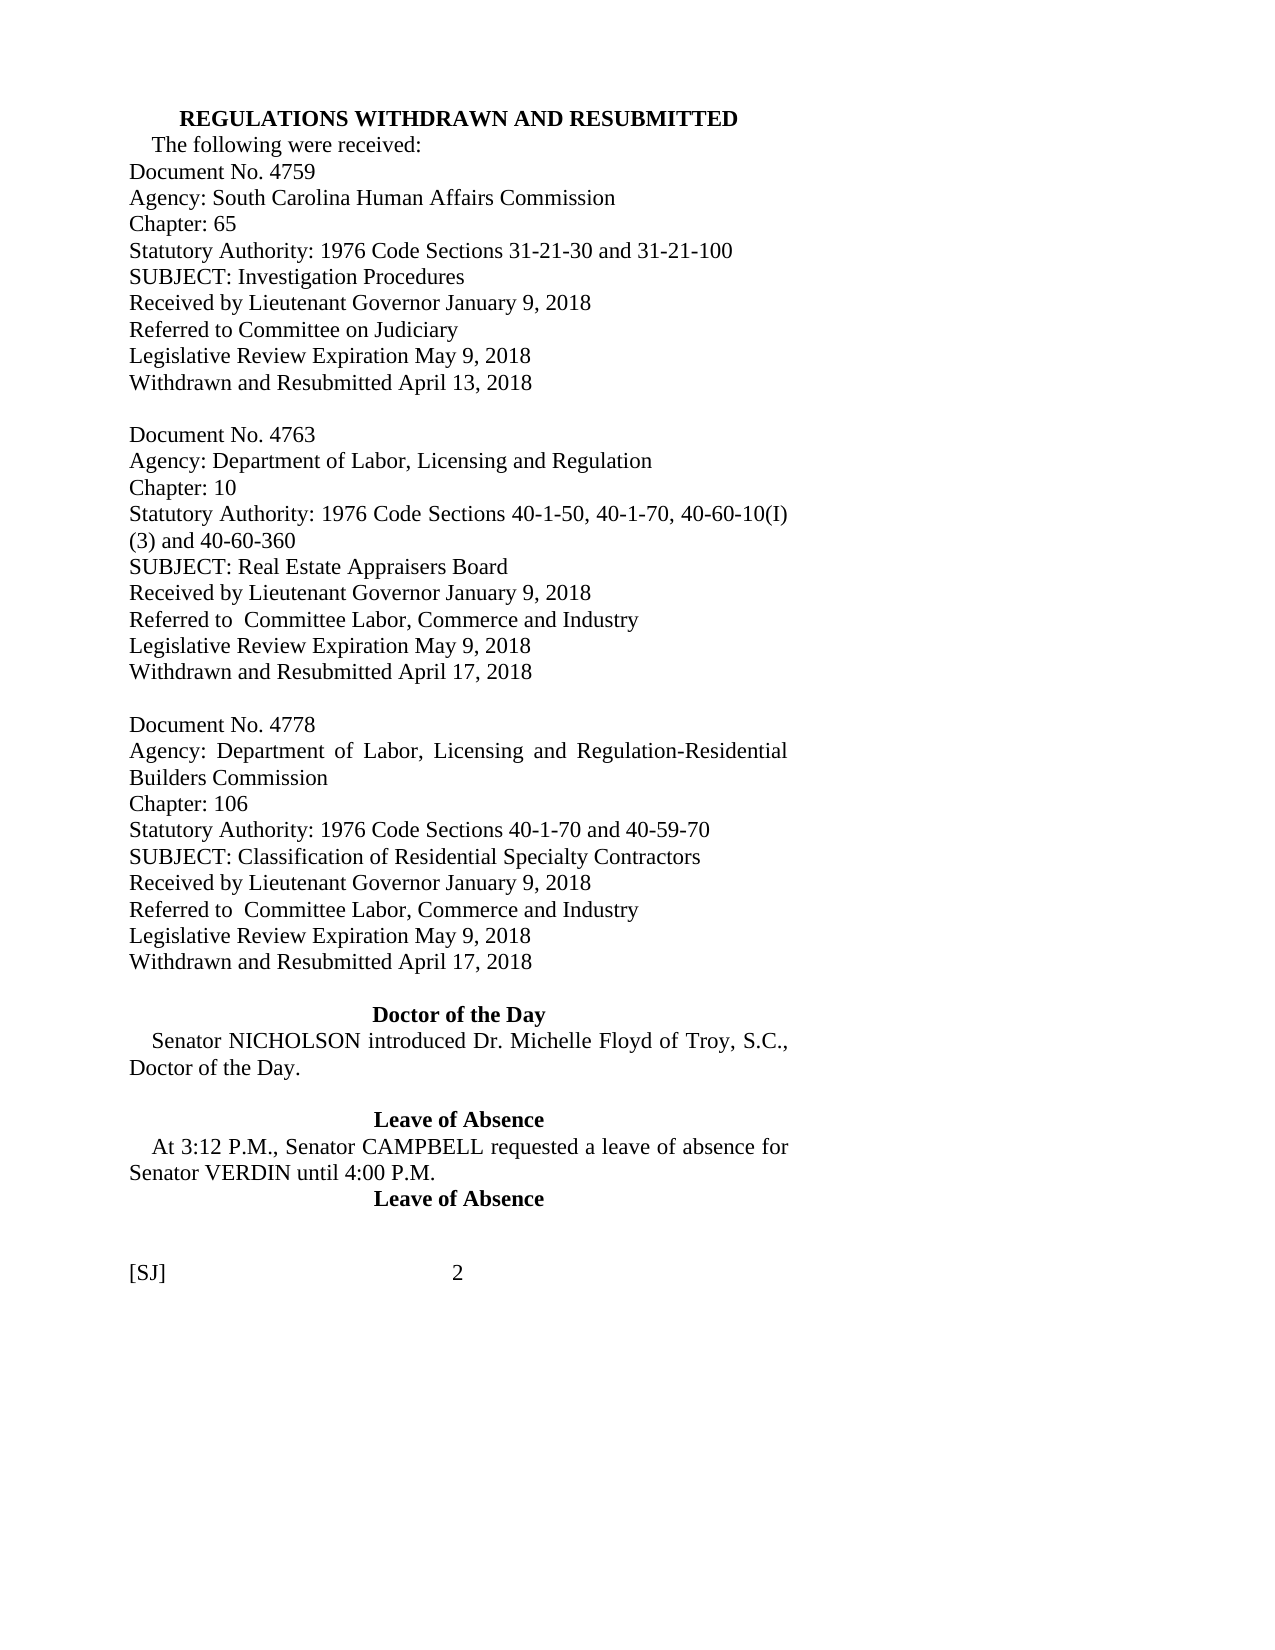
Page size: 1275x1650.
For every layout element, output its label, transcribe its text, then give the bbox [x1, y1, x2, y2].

text Received by Lieutenant Governor January 9, 2018 [129, 289, 789, 316]
text Legislative Review Expiration May 9, 2018 [129, 632, 789, 658]
text Agency: South Carolina Human Affairs Commission [129, 184, 789, 210]
text SUBJECT: Real Estate Appraisers Board [129, 553, 789, 579]
text Document No. 4763 [129, 421, 789, 448]
text Referred to Committee Labor, Commerce and Industry [129, 896, 789, 922]
text Chapter: 106 [129, 790, 789, 817]
text REGULATIONS WITHDRAWN AND RESUBMITTED [129, 105, 789, 131]
text Leave of Absence [129, 1106, 789, 1133]
text Statutory Authority: 1976 Code Sections 31-21-30 and 31-21-100 [129, 237, 789, 263]
text Withdrawn and Resubmitted April 13, 2018 [129, 368, 789, 395]
text Document No. 4759 [129, 158, 789, 184]
text The following were received: [129, 131, 789, 158]
text Agency: Department of Labor, Licensing and Regulation [129, 448, 789, 474]
text Statutory Authority: 1976 Code Sections 40-1-50, 40-1-70, 40-60-10(I)(3) and 40-60-360 [129, 500, 789, 553]
text Senator NICHOLSON introduced Dr. Michelle Floyd of Troy, S.C., Doctor of the Day. [129, 1027, 789, 1080]
text Doctor of the Day [129, 1001, 789, 1027]
text Referred to Committee Labor, Commerce and Industry [129, 606, 789, 632]
text Statutory Authority: 1976 Code Sections 40-1-70 and 40-59-70 [129, 817, 789, 843]
text SUBJECT: Classification of Residential Specialty Contractors [129, 843, 789, 869]
text Document No. 4778 [129, 711, 789, 737]
text Withdrawn and Resubmitted April 17, 2018 [129, 948, 789, 975]
text Chapter: 10 [129, 474, 789, 500]
text Agency: Department of Labor, Licensing and Regulation-Residential Builders Commission [129, 737, 789, 790]
text Legislative Review Expiration May 9, 2018 [129, 922, 789, 948]
text At 3:12 P.M., Senator CAMPBELL requested a leave of absence for Senator VERDIN until 4:00 P.M. [129, 1133, 789, 1186]
text Received by Lieutenant Governor January 9, 2018 [129, 869, 789, 896]
text Received by Lieutenant Governor January 9, 2018 [129, 579, 789, 606]
text Referred to Committee on Judiciary [129, 316, 789, 342]
text Legislative Review Expiration May 9, 2018 [129, 342, 789, 368]
text SUBJECT: Investigation Procedures [129, 263, 789, 289]
text Withdrawn and Resubmitted April 17, 2018 [129, 658, 789, 685]
text Leave of Absence [129, 1186, 789, 1212]
text Chapter: 65 [129, 210, 789, 237]
